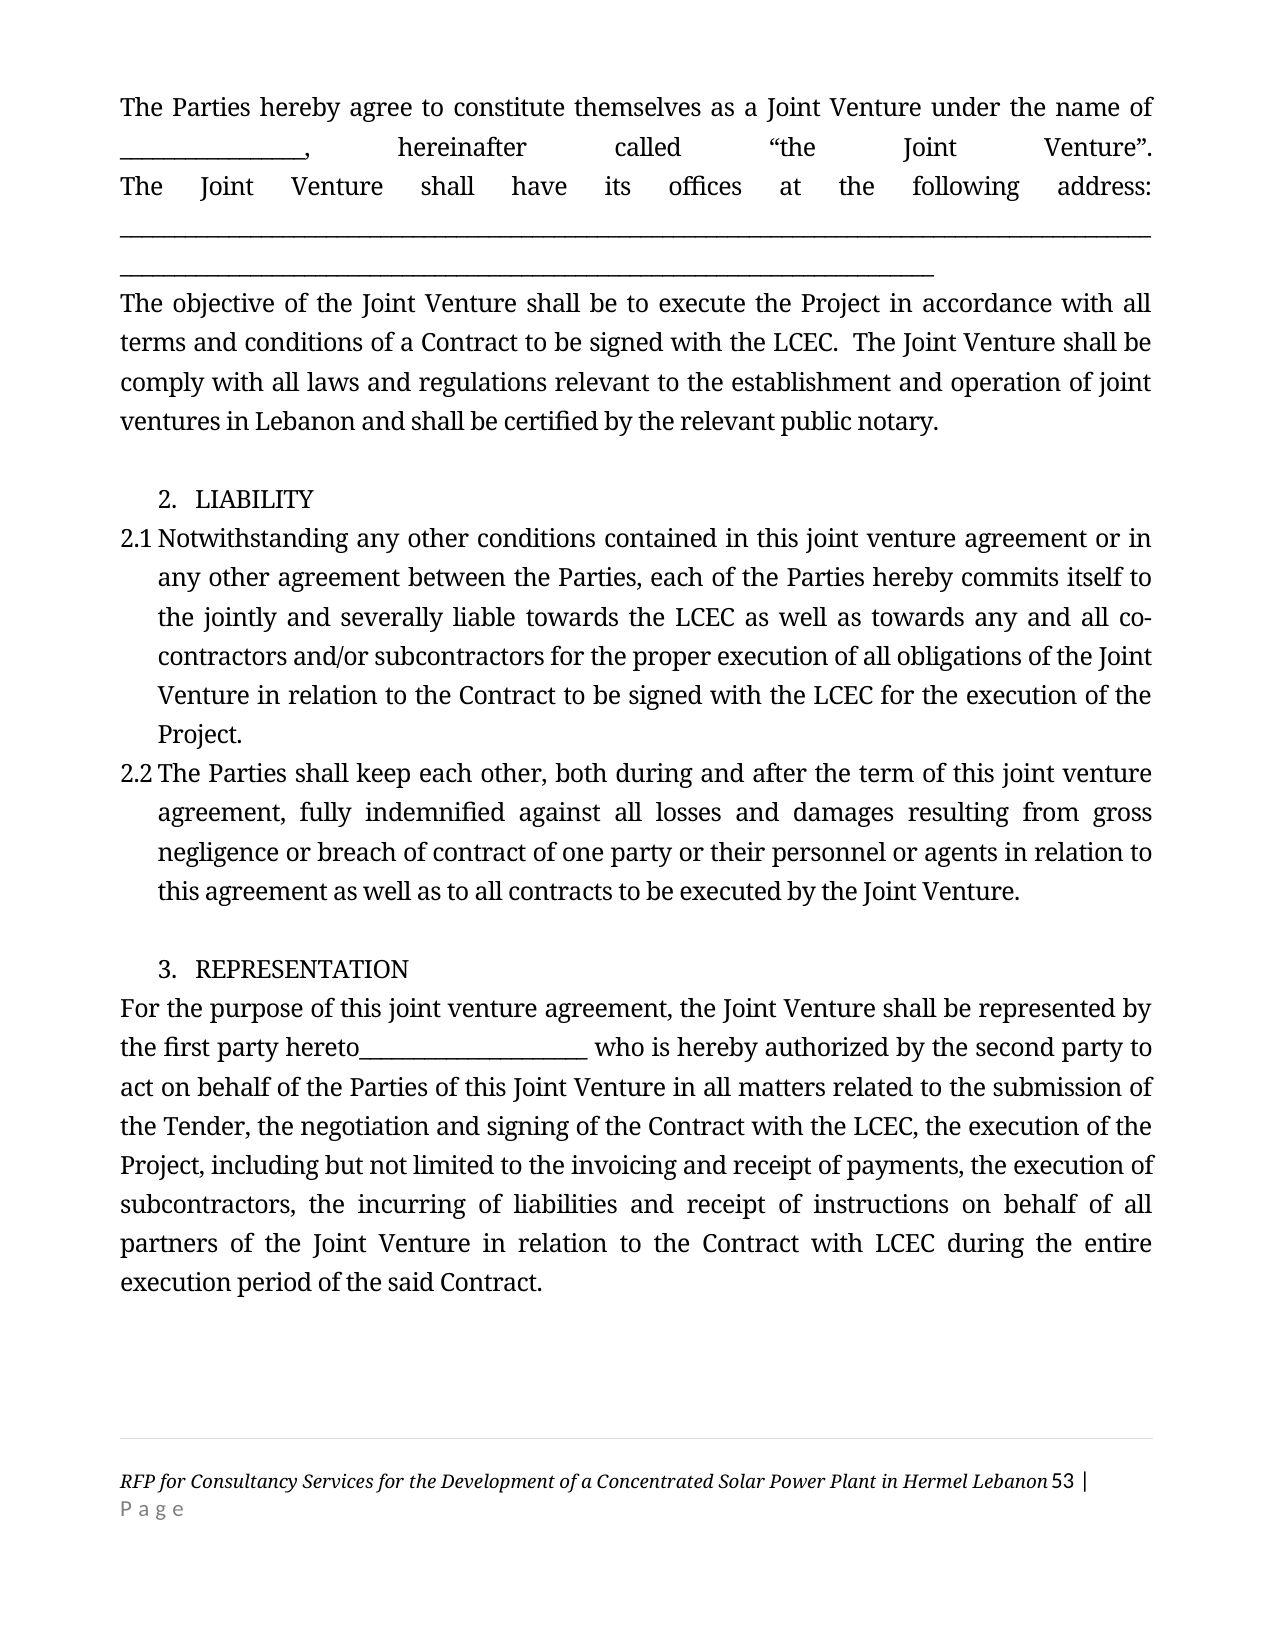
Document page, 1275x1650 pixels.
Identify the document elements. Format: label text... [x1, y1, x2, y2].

text For the purpose of this joint venture agreement, the Joint Venture shall be represented by the first party hereto_____________________ who is hereby authorized by the second party to act on behalf of the Parties of this Joint Venture in all matters related to the submission of the Tender, the negotiation and signing of the Contract with the LCEC, the execution of the Project, including but not limited to the invoicing and receipt of payments, the execution of subcontractors, the incurring of liabilities and receipt of instructions on behalf of all partners of the Joint Venture in relation to the Contract with LCEC during the entire execution period of the said Contract. [120, 991, 1153, 1299]
list LIABILITY [157, 482, 1153, 516]
text The objective of the Joint Venture shall be to execute the Project in accordance with all terms and conditions of a Contract to be signed with the LCEC. The Joint Venture shall be comply with all laws and regulations relevant to the establishment and operation of joint ventures in Lebanon and shall be certified by the relevant public notary. [120, 286, 1153, 437]
list Notwithstanding any other conditions contained in this joint venture agreement or in any other agreement between the Parties, each of the Parties hereby commits itself to the jointly and severally liable towards the LCEC as well as towards any and all co-contractors and/or subcontractors for the proper execution of all obligations of the Joint Venture in relation to the Contract to be signed with the LCEC for the execution of the Project. [120, 521, 1153, 751]
text The Parties hereby agree to constitute themselves as a Joint Venture under the name of _________________, hereinafter called “the Joint Venture”. The Joint Venture shall have its offices at the following address: __________________________________________________________________________________________________________________________________________________________________________ [120, 90, 1153, 281]
list REPRESENTATION [157, 952, 1153, 986]
list The Parties shall keep each other, both during and after the term of this joint venture agreement, fully indemnified against all losses and damages resulting from gross negligence or breach of contract of one party or their personnel or agents in relation to this agreement as well as to all contracts to be executed by the Joint Venture. [120, 756, 1153, 907]
